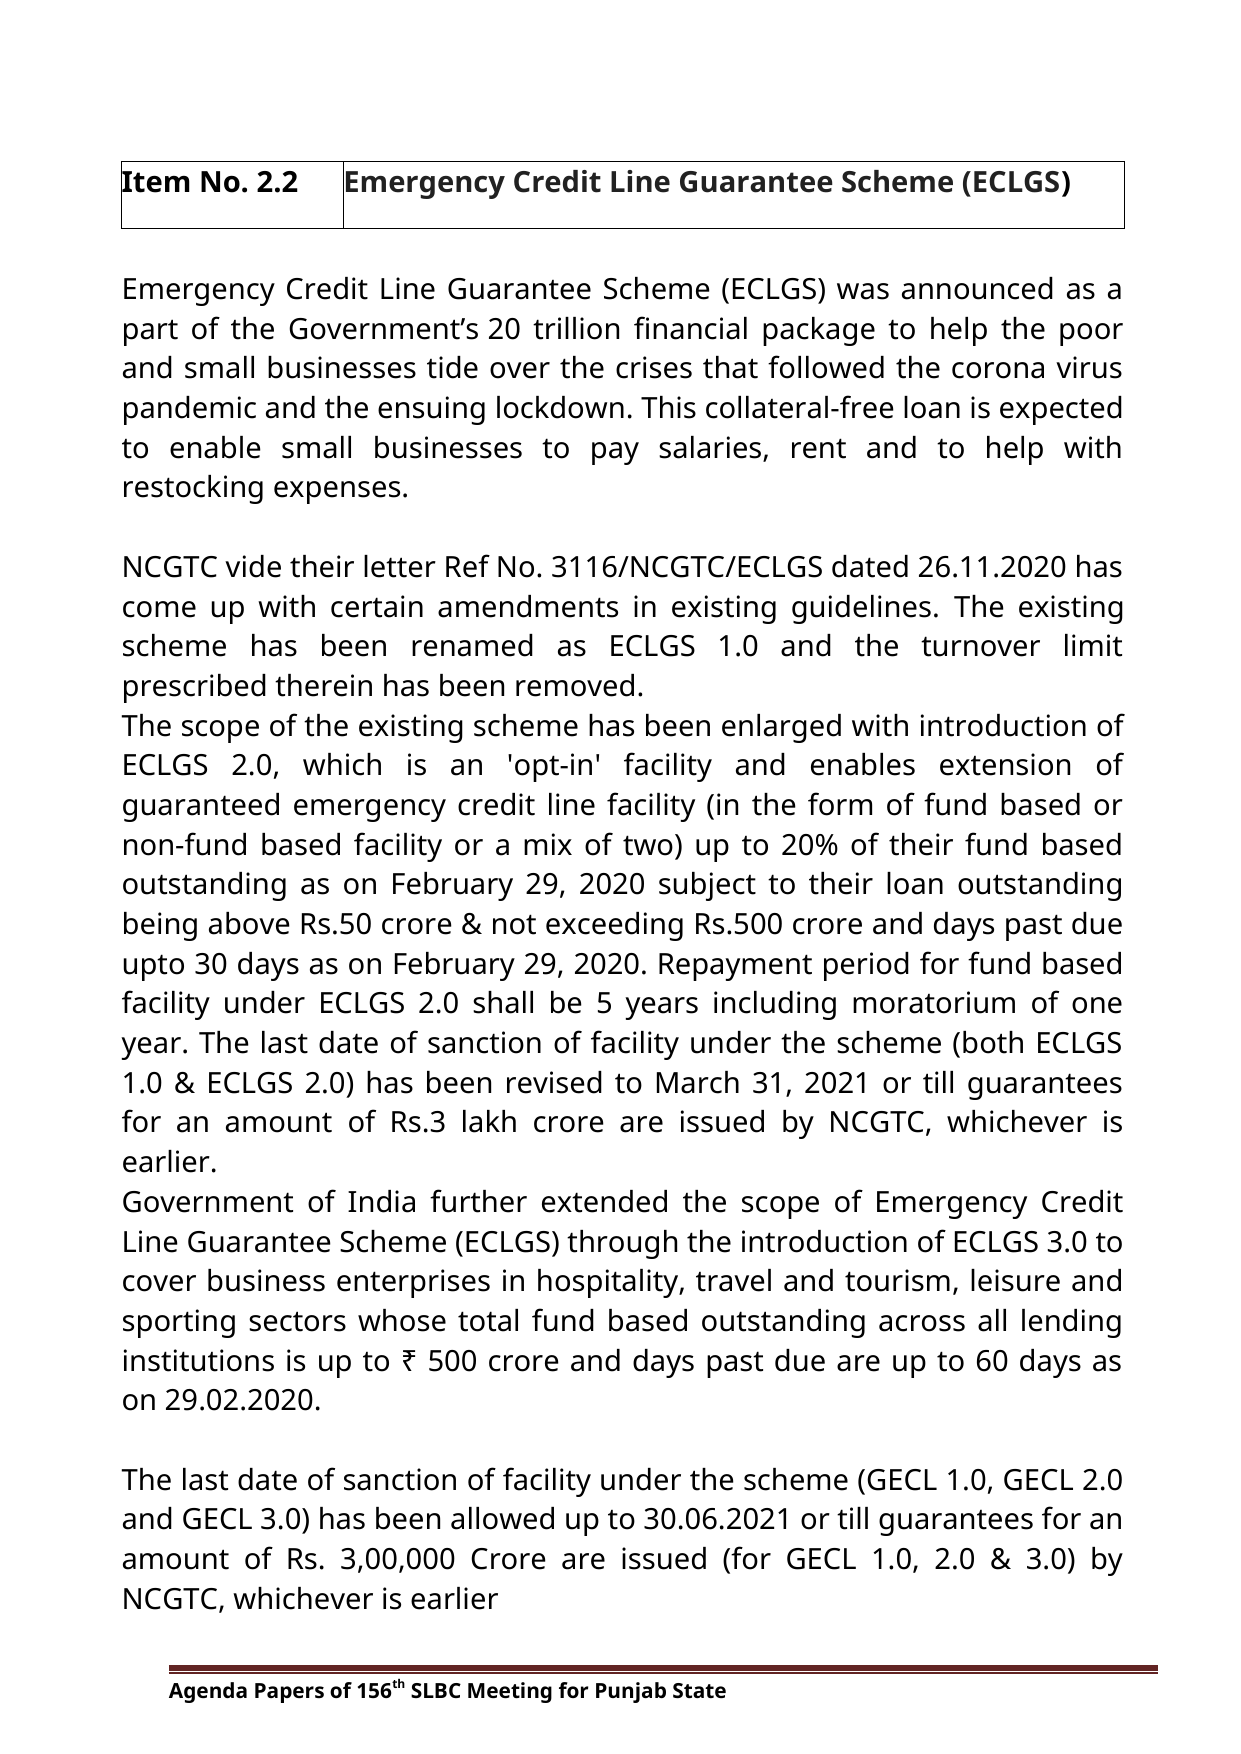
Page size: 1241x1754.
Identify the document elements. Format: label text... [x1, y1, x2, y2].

text The scope of the existing scheme has been enlarged with introduction of ECLGS 2.0, which is an 'opt-in' facility and enables extension of guaranteed emergency credit line facility (in the form of fund based or non-fund based facility or a mix of two) up to 20% of their fund based outstanding as on February 29, 2020 subject to their loan outstanding being above Rs.50 crore & not exceeding Rs.500 crore and days past due upto 30 days as on February 29, 2020. Repayment period for fund based facility under ECLGS 2.0 shall be 5 years including moratorium of one year. The last date of sanction of facility under the scheme (both ECLGS 1.0 & ECLGS 2.0) has been revised to March 31, 2021 or till guarantees for an amount of Rs.3 lakh crore are issued by NCGTC, whichever is earlier. [121, 705, 1125, 1181]
text NCGTC vide their letter Ref No. 3116/NCGTC/ECLGS dated 26.11.2020 has come up with certain amendments in existing guidelines. The existing scheme has been renamed as ECLGS 1.0 and the turnover limit prescribed therein has been removed. [121, 546, 1125, 705]
text The last date of sanction of facility under the scheme (GECL 1.0, GECL 2.0 and GECL 3.0) has been allowed up to 30.06.2021 or till guarantees for an amount of Rs. 3,00,000 Crore are issued (for GECL 1.0, 2.0 & 3.0) by NCGTC, whichever is earlier [121, 1459, 1125, 1618]
text Emergency Credit Line Guarantee Scheme (ECLGS) was announced as a part of the Government’s 20 trillion financial package to help the poor and small businesses tide over the crises that followed the corona virus pandemic and the ensuing lockdown. This collateral-free loan is expected to enable small businesses to pay salaries, rent and to help with restocking expenses. [121, 268, 1125, 506]
table_header Emergency Credit Line Guarantee Scheme (ECLGS) [344, 162, 1124, 228]
text Government of India further extended the scope of Emergency Credit Line Guarantee Scheme (ECLGS) through the introduction of ECLGS 3.0 to cover business enterprises in hospitality, travel and tourism, leisure and sporting sectors whose total fund based outstanding across all lending institutions is up to ₹ 500 crore and days past due are up to 60 days as on 29.02.2020. [121, 1181, 1125, 1419]
table_header Item No. 2.2 [122, 162, 343, 228]
